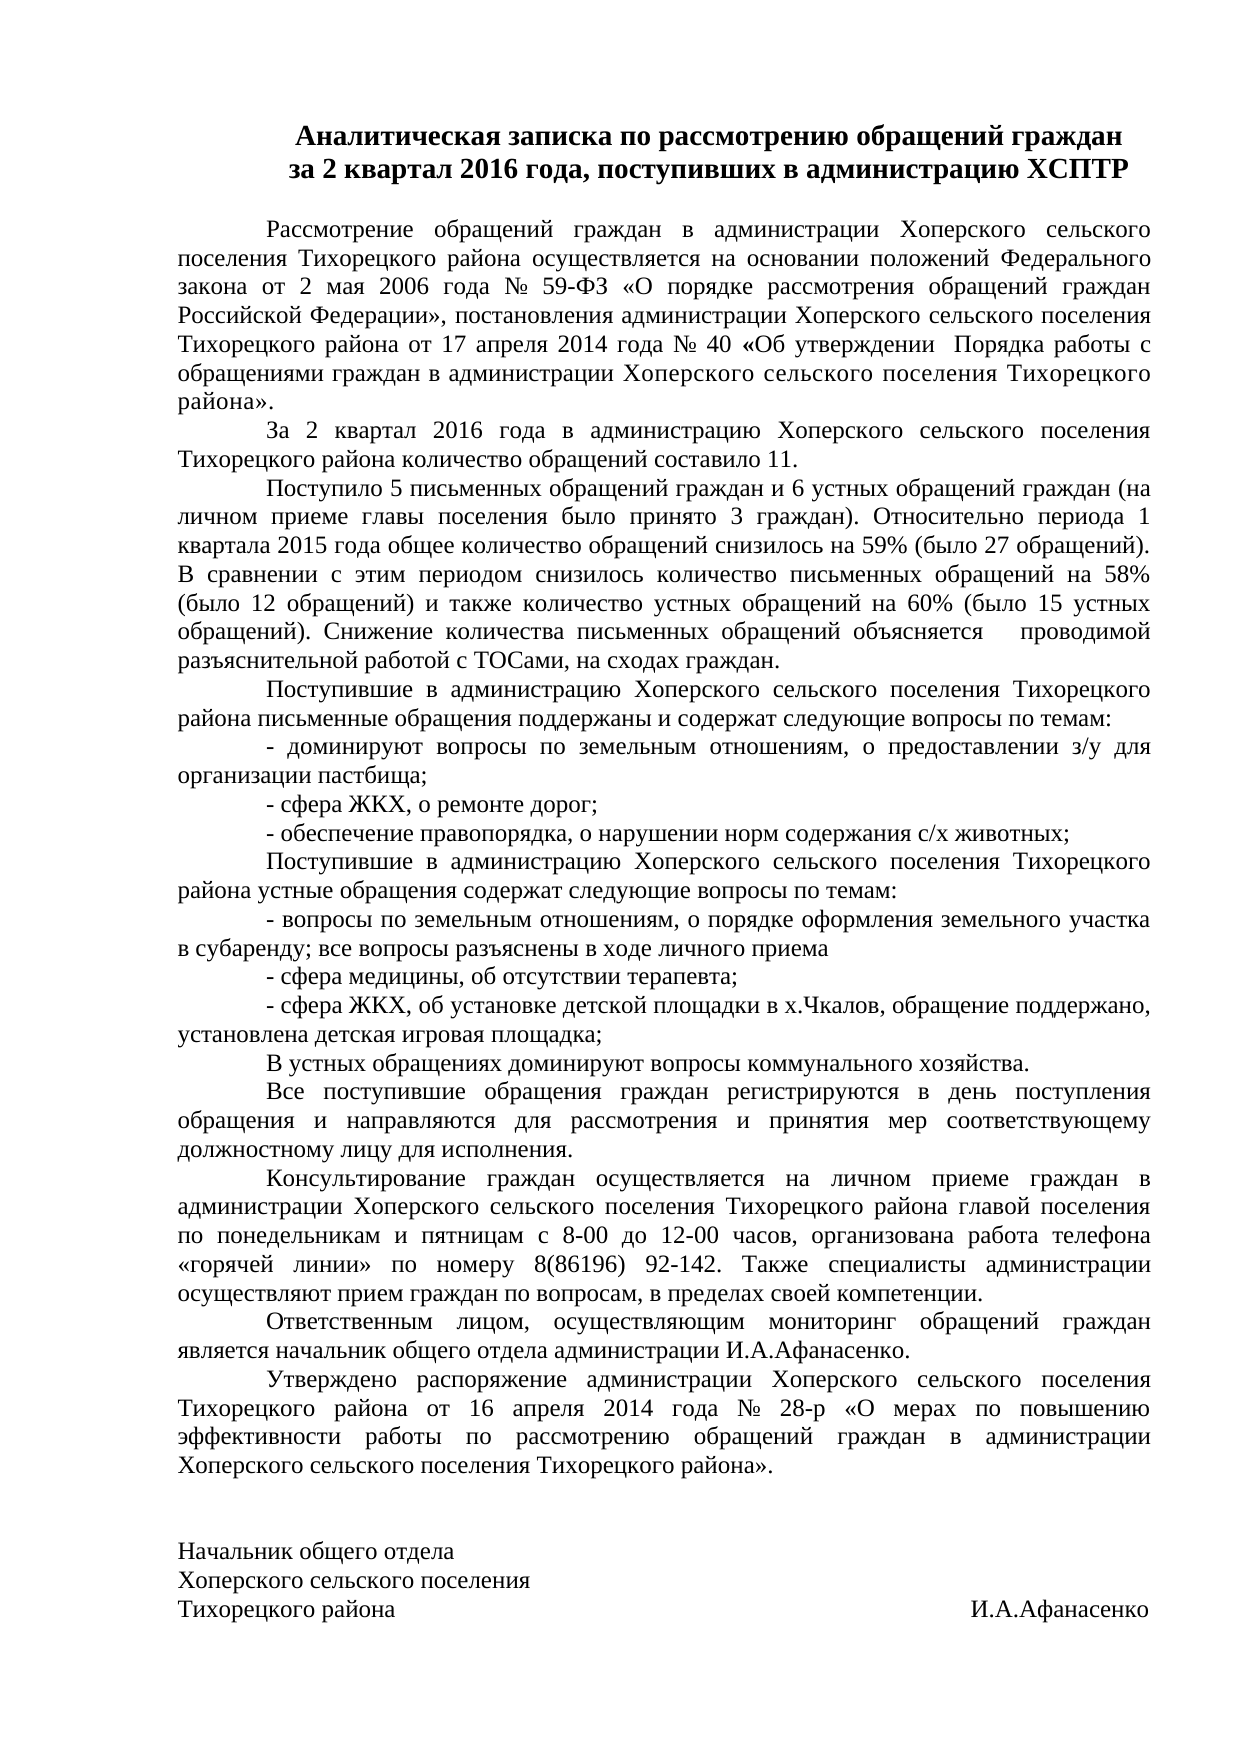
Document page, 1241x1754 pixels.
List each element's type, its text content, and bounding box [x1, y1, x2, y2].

text Тихорецкого района И.А.Афанасенко [177, 1594, 1152, 1623]
text - обеспечение правопорядка, о нарушении норм содержания с/х животных; [177, 818, 1152, 846]
text - доминируют вопросы по земельным отношениям, о предоставлении з/у для организации пастбища; [177, 731, 1152, 789]
text Хоперского сельского поселения [177, 1565, 1152, 1594]
text Аналитическая записка по рассмотрению обращений граждан [177, 118, 1152, 152]
text Ответственным лицом, осуществляющим мониторинг обращений граждан является начальник общего отдела администрации И.А.Афанасенко. [177, 1306, 1152, 1364]
text Утверждено распоряжение администрации Хоперского сельского поселения Тихорецкого района от 16 апреля 2014 года № 28-р «О мерах по повышению эффективности работы по рассмотрению обращений граждан в администрации Хоперского сельского поселения Тихорецкого района». [177, 1364, 1152, 1479]
text за 2 квартал 2016 года, поступивших в администрацию ХСПТР [177, 152, 1152, 185]
text Поступило 5 письменных обращений граждан и 6 устных обращений граждан (на личном приеме главы поселения было принято 3 граждан). Относительно периода 1 квартала 2015 года общее количество обращений снизилось на 59% (было 27 обращений). В сравнении с этим периодом снизилось количество письменных обращений на 58% (было 12 обращений) и также количество устных обращений на 60% (было 15 устных обращений). Снижение количества письменных обращений объясняется проводимой разъяснительной работой с ТОСами, на сходах граждан. [177, 473, 1152, 674]
text В устных обращениях доминируют вопросы коммунального хозяйства. [177, 1048, 1152, 1076]
text - сфера ЖКХ, о ремонте дорог; [177, 789, 1152, 818]
text Начальник общего отдела [177, 1536, 1152, 1565]
text Поступившие в администрацию Хоперского сельского поселения Тихорецкого района письменные обращения поддержаны и содержат следующие вопросы по темам: [177, 674, 1152, 731]
text Консультирование граждан осуществляется на личном приеме граждан в администрации Хоперского сельского поселения Тихорецкого района главой поселения по понедельникам и пятницам с 8-00 до 12-00 часов, организована работа телефона «горячей линии» по номеру 8(86196) 92-142. Также специалисты администрации осуществляют прием граждан по вопросам, в пределах своей компетенции. [177, 1163, 1152, 1306]
text - сфера медицины, об отсутствии терапевта; [177, 961, 1152, 990]
text Поступившие в администрацию Хоперского сельского поселения Тихорецкого района устные обращения содержат следующие вопросы по темам: [177, 846, 1152, 904]
text Рассмотрение обращений граждан в администрации Хоперского сельского поселения Тихорецкого района осуществляется на основании положений Федерального закона от 2 мая 2006 года № 59-ФЗ «О порядке рассмотрения обращений граждан Российской Федерации», постановления администрации Хоперского сельского поселения Тихорецкого района от 17 апреля 2014 года № 40 «Об утверждении Порядка работы с обращениями граждан в администрации Хоперского сельского поселения Тихорецкого района». [177, 214, 1152, 415]
text - сфера ЖКХ, об установке детской площадки в х.Чкалов, обращение поддержано, установлена детская игровая площадка; [177, 990, 1152, 1048]
text За 2 квартал 2016 года в администрацию Хоперского сельского поселения Тихорецкого района количество обращений составило 11. [177, 415, 1152, 473]
text - вопросы по земельным отношениям, о порядке оформления земельного участка в субаренду; все вопросы разъяснены в ходе личного приема [177, 904, 1152, 961]
text Все поступившие обращения граждан регистрируются в день поступления обращения и направляются для рассмотрения и принятия мер соответствующему должностному лицу для исполнения. [177, 1076, 1152, 1163]
